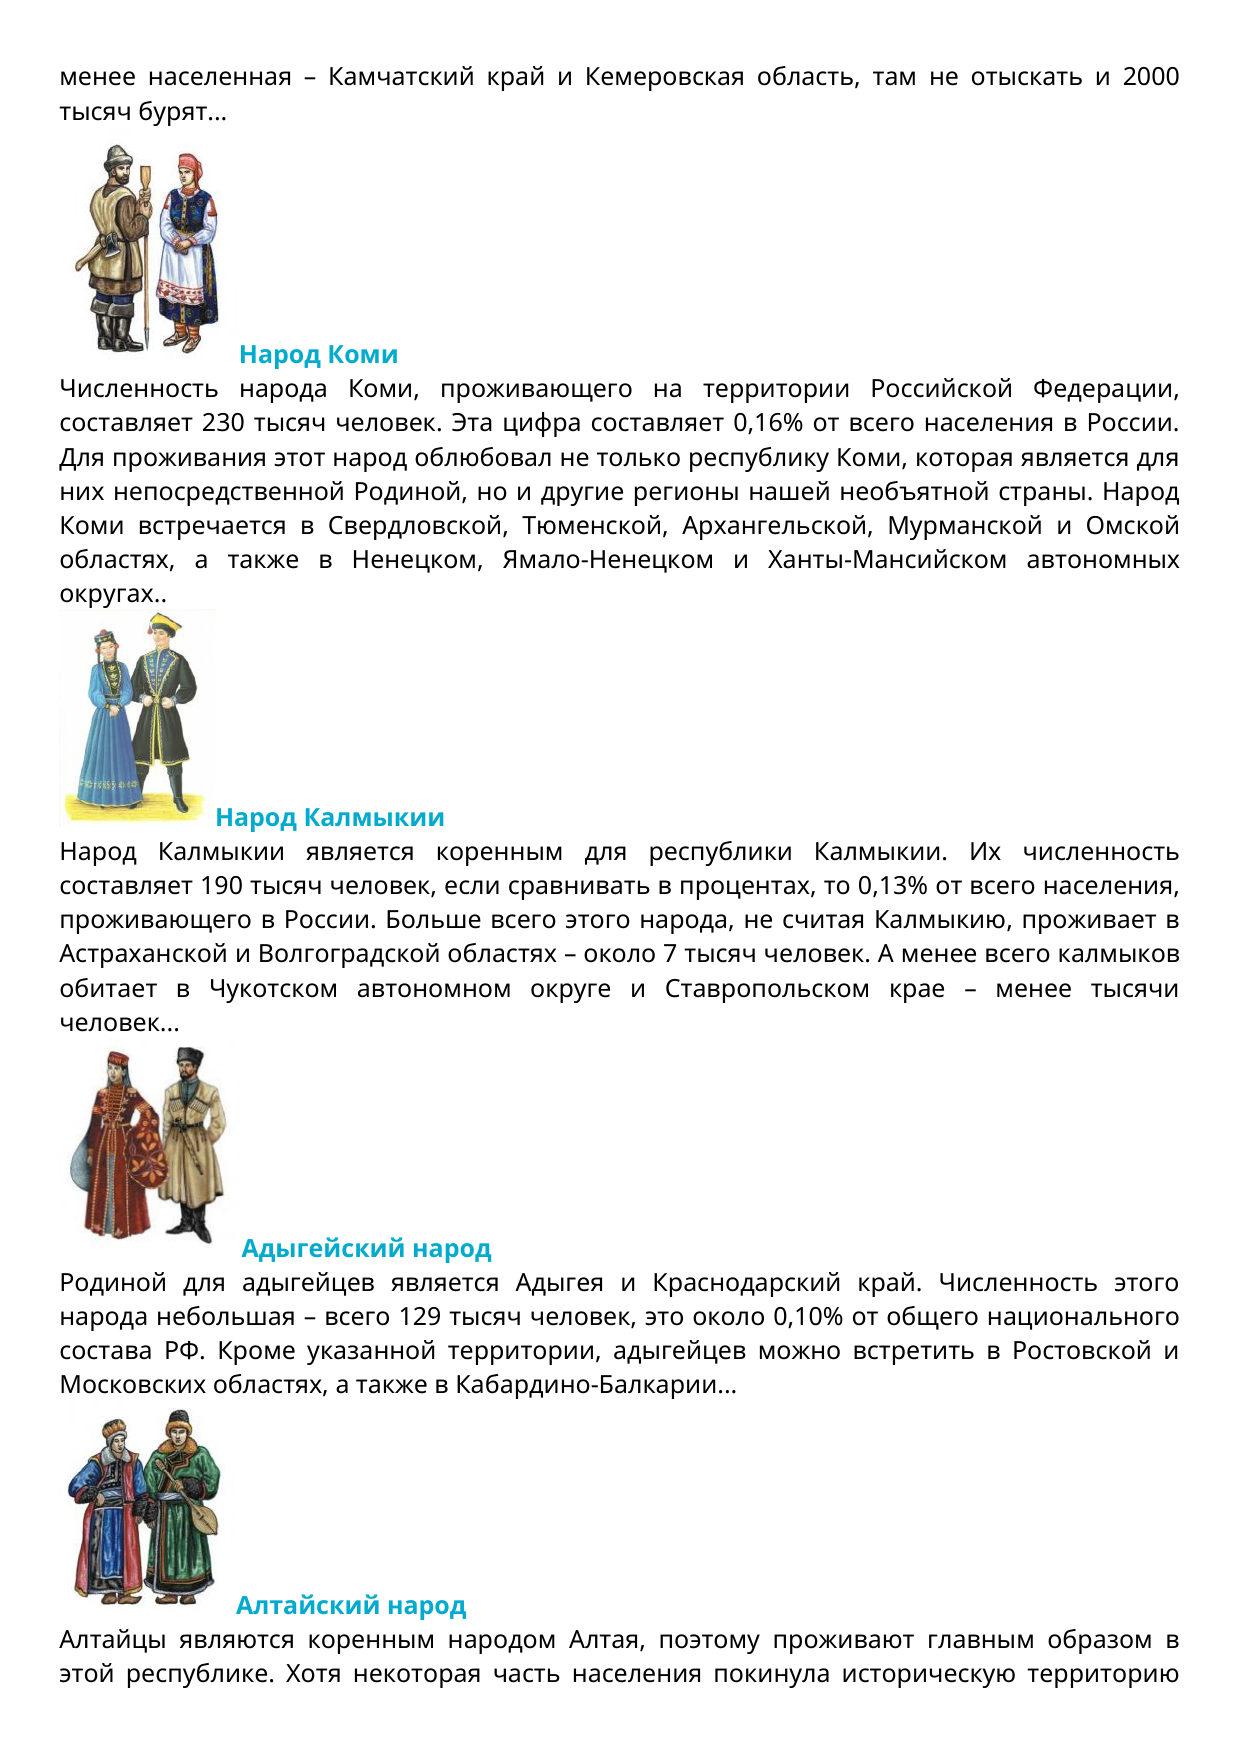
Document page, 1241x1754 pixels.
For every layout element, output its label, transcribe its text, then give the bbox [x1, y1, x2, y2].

text Народ Коми [59, 127, 1181, 371]
text Родиной для адыгейцев является Адыгея и Краснодарский край. Численность этого народа небольшая – всего 129 тысяч человек, это около 0,10% от общего национального состава РФ. Кроме указанной территории, адыгейцев можно встретить в Ростовской и Московских областях, а также в Кабардино-Балкарии... [59, 1264, 1181, 1401]
picture [59, 1400, 236, 1615]
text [59, 59, 1181, 127]
text Численность народа Коми, проживающего на территории Российской Федерации, составляет 230 тысяч человек. Эта цифра составляет 0,16% от всего населения в России. Для проживания этот народ облюбовал не только республику Коми, которая является для них непосредственной Родиной, но и другие регионы нашей необъятной страны. Народ Коми встречается в Свердловской, Тюменской, Архангельской, Мурманской и Омской областях, а также в Ненецком, Ямало-Ненецком и Ханты-Мансийском автономных округах.. [59, 371, 1181, 609]
text Народ Калмыкии является коренным для республики Калмыкии. Их численность составляет 190 тысяч человек, если сравнивать в процентах, то 0,13% от всего населения, проживающего в России. Больше всего этого народа, не считая Калмыкию, проживает в Астраханской и Волгоградской областях – около 7 тысяч человек. А менее всего калмыков обитает в Чукотском автономном округе и Ставропольском крае – менее тысячи человек... [59, 834, 1181, 1038]
picture [59, 127, 239, 364]
text Алтайский народ [59, 1401, 1181, 1622]
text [59, 1622, 1181, 1690]
picture [59, 1038, 242, 1257]
text Народ Калмыкии [59, 609, 1181, 834]
picture [59, 609, 215, 827]
text Адыгейский народ [59, 1038, 1181, 1264]
